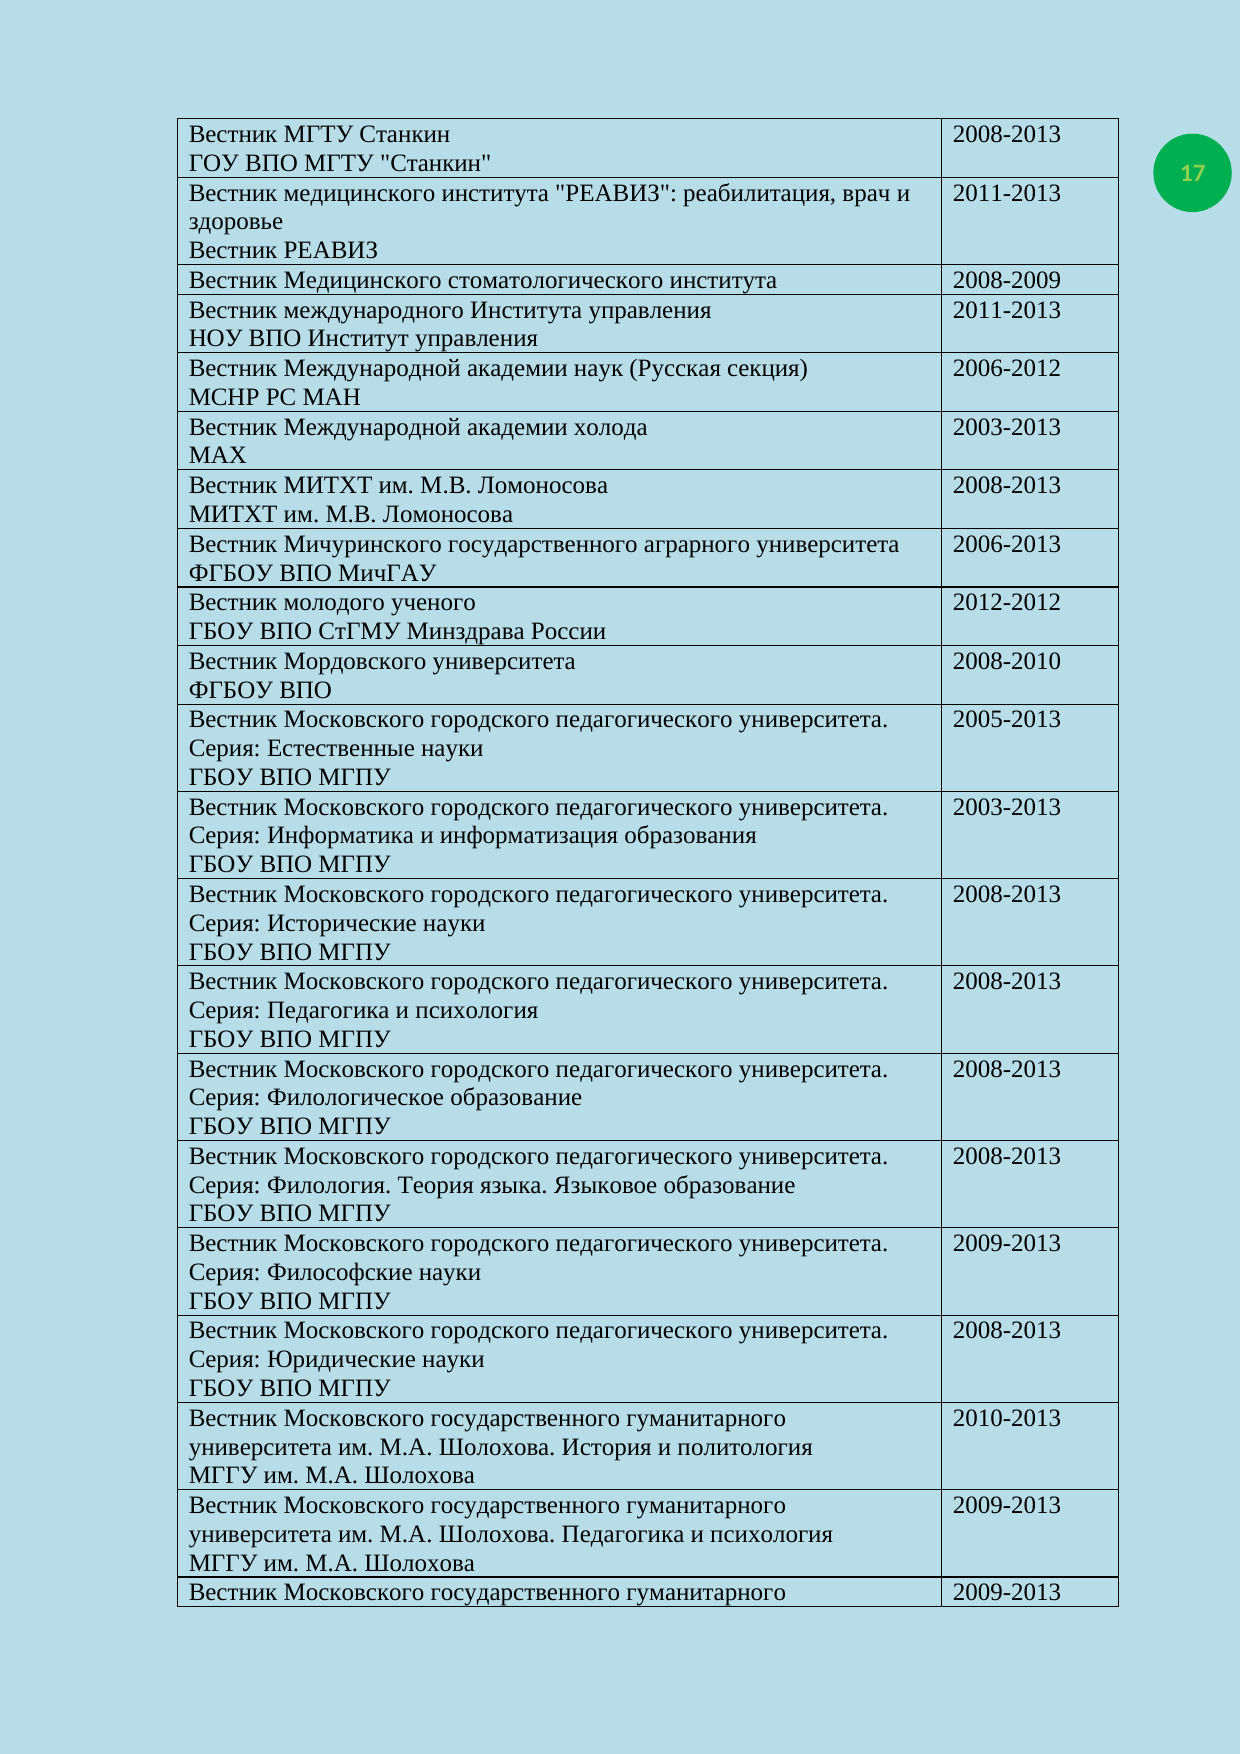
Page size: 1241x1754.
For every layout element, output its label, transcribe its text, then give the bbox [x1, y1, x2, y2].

table_cell 2003-2013 [942, 792, 1118, 878]
table_cell 2008-2013 [942, 1316, 1118, 1402]
table_cell Вестник международного Института управления НОУ ВПО Институт управления [178, 295, 941, 352]
table_cell Вестник Медицинского стоматологического института [178, 265, 941, 294]
table_cell Вестник молодого ученого ГБОУ ВПО СтГМУ Минздрава России [178, 588, 941, 645]
table_cell Вестник Московского городского педагогического университета. Серия: Естественные науки ГБОУ ВПО МГПУ [178, 705, 941, 791]
table_cell Вестник Мордовского университета ФГБОУ ВПО [178, 646, 941, 703]
table_cell Вестник Московского городского педагогического университета. Серия: Исторические науки ГБОУ ВПО МГПУ [178, 879, 941, 965]
table_cell 2011-2013 [942, 295, 1118, 352]
table_cell 2008-2013 [942, 1141, 1118, 1227]
table_cell 2009-2013 [942, 1490, 1118, 1576]
table_cell Вестник Международной академии наук (Русская секция) МСНР РС МАН [178, 353, 941, 411]
table_cell 2008-2013 [942, 470, 1118, 528]
table_cell Вестник Московского городского педагогического университета. Серия: Информатика и информатизация образования ГБОУ ВПО МГПУ [178, 792, 941, 878]
table_cell 2008-2013 [942, 966, 1118, 1053]
table_cell 2008-2013 [942, 1054, 1118, 1140]
table_cell 2012-2012 [942, 588, 1118, 645]
table_cell Вестник Московского городского педагогического университета. Серия: Филология. Теория языка. Языковое образование ГБОУ ВПО МГПУ [178, 1141, 941, 1227]
table_cell Вестник Московского государственного гуманитарного университета им. М.А. Шолохова. Педагогика и психология МГГУ им. М.А. Шолохова [178, 1490, 941, 1576]
table_cell 2005-2013 [942, 705, 1118, 791]
table_cell 2008-2009 [942, 265, 1118, 294]
table_cell 2009-2013 [942, 1228, 1118, 1314]
table_cell Вестник Московского городского педагогического университета. Серия: Юридические науки ГБОУ ВПО МГПУ [178, 1316, 941, 1402]
table_cell Вестник Московского городского педагогического университета. Серия: Педагогика и психология ГБОУ ВПО МГПУ [178, 966, 941, 1053]
table_cell 2008-2010 [942, 646, 1118, 703]
table_cell 2006-2013 [942, 529, 1118, 586]
table_cell 2003-2013 [942, 412, 1118, 469]
table_cell 2009-2013 [942, 1578, 1118, 1606]
table_cell Вестник Московского государственного гуманитарного университета им. М.А. Шолохова. История и политология МГГУ им. М.А. Шолохова [178, 1403, 941, 1489]
table_cell Вестник Мичуринского государственного аграрного университета ФГБОУ ВПО МичГАУ [178, 529, 941, 586]
table_cell Вестник медицинского института "РЕАВИЗ": реабилитация, врач и здоровье Вестник РЕАВИЗ [178, 178, 941, 264]
table_cell 2008-2013 [942, 879, 1118, 965]
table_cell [178, 1578, 941, 1606]
table_cell Вестник Международной академии холода МАХ [178, 412, 941, 469]
table_cell 2006-2012 [942, 353, 1118, 411]
table_cell 2010-2013 [942, 1403, 1118, 1489]
table_cell Вестник Московского городского педагогического университета. Серия: Филологическое образование ГБОУ ВПО МГПУ [178, 1054, 941, 1140]
table_cell 2011-2013 [942, 178, 1118, 264]
table_cell Вестник Московского городского педагогического университета. Серия: Философские науки ГБОУ ВПО МГПУ [178, 1228, 941, 1314]
table_cell 2008-2013 [942, 119, 1118, 177]
table_cell Вестник МИТХТ им. М.В. Ломоносова МИТХТ им. М.В. Ломоносова [178, 470, 941, 528]
table_cell Вестник МГТУ Станкин ГОУ ВПО МГТУ "Станкин" [178, 119, 941, 177]
